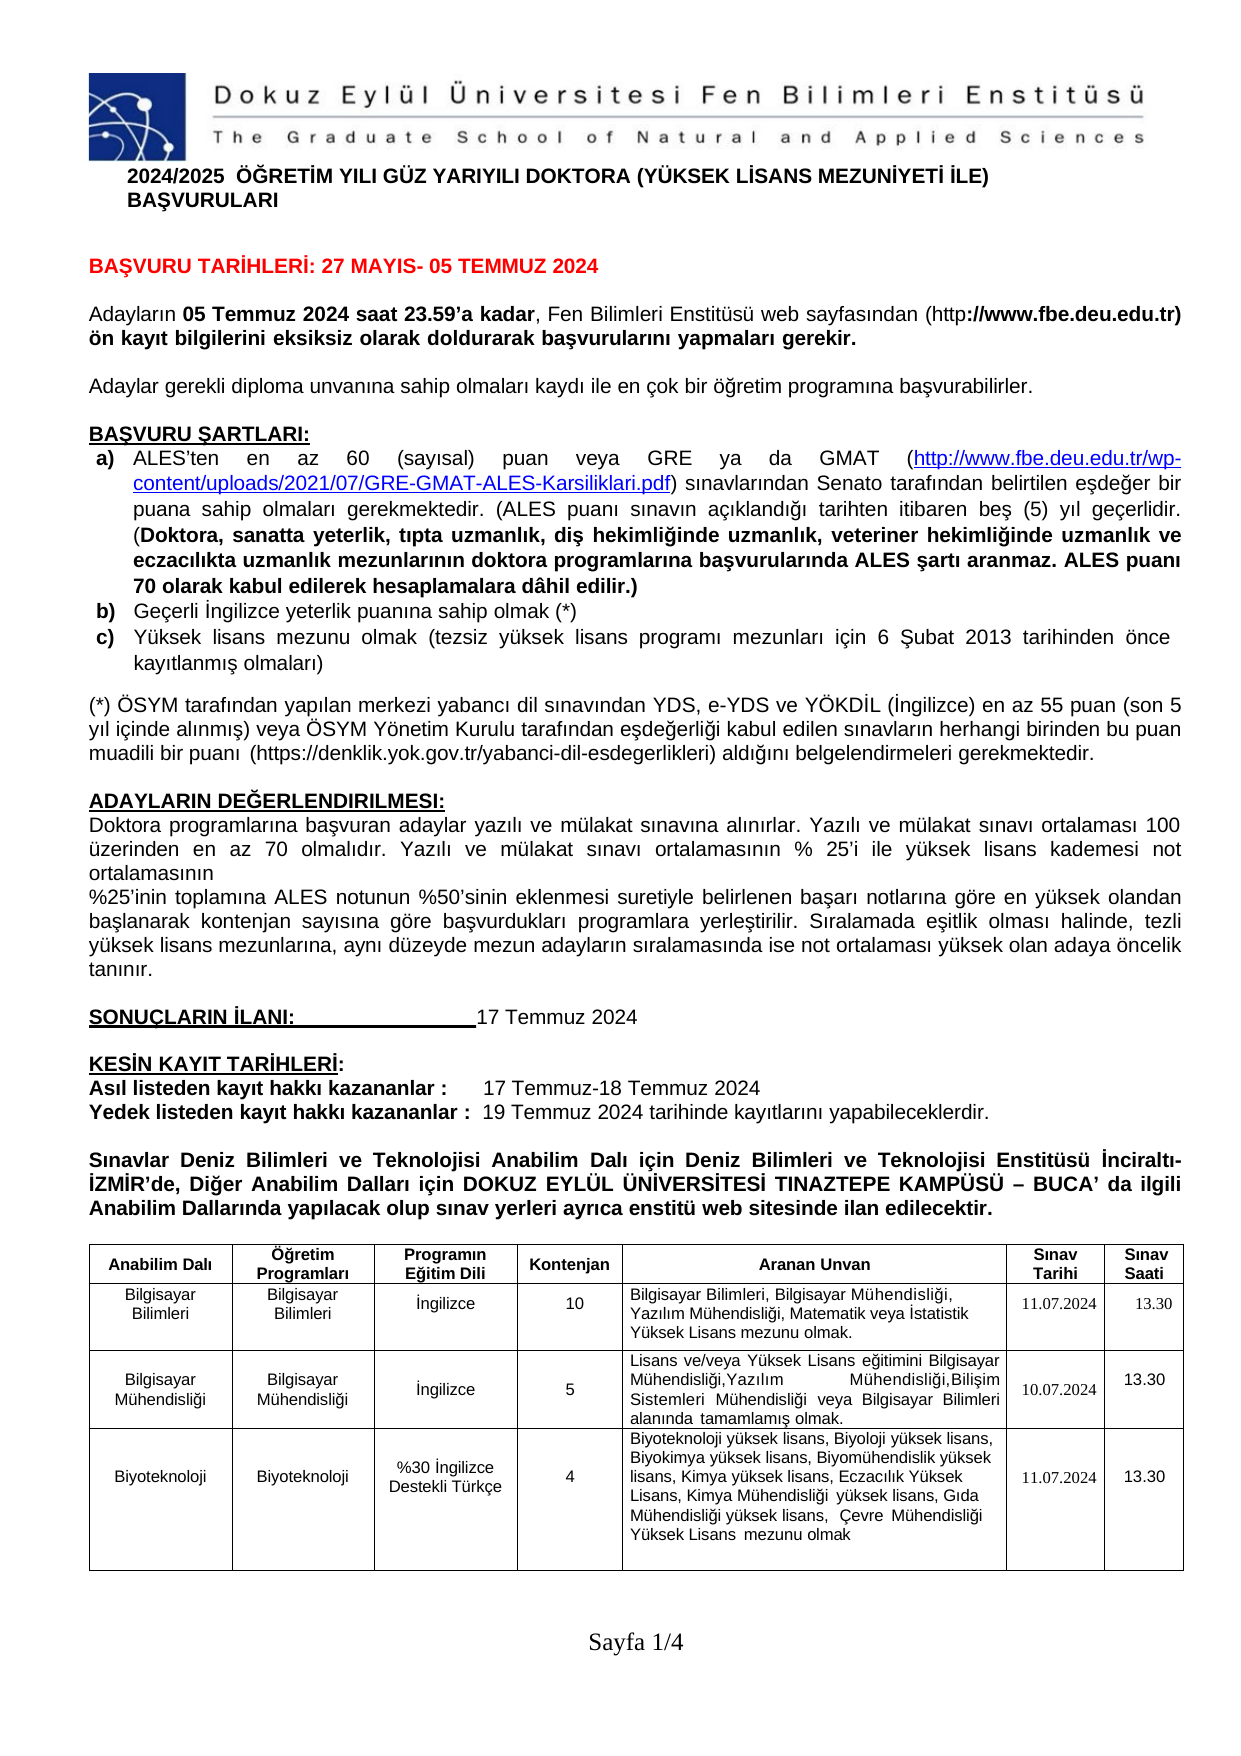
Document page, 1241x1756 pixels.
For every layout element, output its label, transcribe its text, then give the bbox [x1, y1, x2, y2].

table_cell 4 [518, 1429, 622, 1570]
table_cell Bilgisayar Bilimleri, Bilgisayar Mühendisliği, Yazılım Mühendisliği, Matematik veya İstatistik Yüksek Lisans mezunu olmak. [623, 1284, 1006, 1350]
table_cell 11.07.2024 [1007, 1429, 1104, 1570]
table_cell 13.30 [1105, 1429, 1183, 1570]
table_cell 13.30 [1105, 1284, 1183, 1350]
table_header Kontenjan [518, 1245, 622, 1283]
table_cell İngilizce [375, 1284, 517, 1350]
table_cell %30 İngilizce Destekli Türkçe [375, 1429, 517, 1570]
text Adayların 05 Temmuz 2024 saat 23.59’a kadar, Fen Bilimleri Enstitüsü web sayfasından (http://www.fbe.deu.edu.tr) ön kayıt bilgilerini eksiksiz olarak doldurarak başvurularını yapmaları gerekir. [89, 302, 1182, 350]
table_cell İngilizce [375, 1351, 517, 1428]
subtitle ADAYLARIN DEĞERLENDIRILMESI: [89, 789, 1194, 813]
table_cell Bilgisayar Mühendisliği [90, 1351, 232, 1428]
list Yüksek lisans mezunu olmak (tezsiz yüksek lisans programı mezunları için 6 Şubat 2013 tarihinden önce kayıtlanmış olmaları) [96, 625, 1182, 675]
list ALES’ten en az 60 (sayısal) puan veya GRE ya da GMAT (http://www.fbe.deu.edu.tr/wp- content/uploads/2021/07/GRE-GMAT-ALES-Karsiliklari.pdf) sınavlarından Senato tarafından belirtilen eşdeğer bir puana sahip olmaları gerekmektedir. (ALES puanı sınavın açıklandığı tarihten itibaren beş (5) yıl geçerlidir. (Doktora, sanatta yeterlik, tıpta uzmanlık, diş hekimliğinde uzmanlık, veteriner hekimliğinde uzmanlık ve eczacılıkta uzmanlık mezunlarının doktora programlarına başvurularında ALES şartı aranmaz. ALES puanı 70 olarak kabul edilerek hesaplamalara dâhil edilir.) [96, 446, 1182, 598]
table_cell Bilgisayar Mühendisliği [233, 1351, 374, 1428]
table_cell 5 [518, 1351, 622, 1428]
table_header Anabilim Dalı [90, 1245, 232, 1283]
subtitle BAŞVURU TARİHLERİ: 27 MAYIS- 05 TEMMUZ 2024 [89, 254, 1194, 278]
subtitle Sınavlar Deniz Bilimleri ve Teknolojisi Anabilim Dalı için Deniz Bilimleri ve Teknolojisi Enstitüsü İnciraltı- İZMİR’de, Diğer Anabilim Dalları için DOKUZ EYLÜL ÜNİVERSİTESİ TINAZTEPE KAMPÜSÜ – BUCA’ da ilgili Anabilim Dallarında yapılacak olup sınav yerleri ayrıca enstitü web sitesinde ilan edilecektir. [89, 1148, 1182, 1220]
list Geçerli İngilizce yeterlik puanına sahip olmak (*) [96, 599, 1194, 623]
table_cell Biyoteknoloji yüksek lisans, Biyoloji yüksek lisans, Biyokimya yüksek lisans, Biyomühendislik yüksek lisans, Kimya yüksek lisans, Eczacılık Yüksek Lisans, Kimya Mühendisliği yüksek lisans, Gıda Mühendisliği yüksek lisans, Çevre Mühendisliği Yüksek Lisans mezunu olmak [623, 1429, 1006, 1570]
table_header Aranan Unvan [623, 1245, 1006, 1283]
table_header Programın Eğitim Dili [375, 1245, 517, 1283]
table_cell 11.07.2024 [1007, 1284, 1104, 1350]
table_cell Biyoteknoloji [90, 1429, 232, 1570]
table_header Sınav Tarihi [1007, 1245, 1104, 1283]
text SONUÇLARIN İLANI: 17 Temmuz 2024 [89, 1004, 1194, 1028]
table_cell 13.30 [1105, 1351, 1183, 1428]
text (*) ÖSYM tarafından yapılan merkezi yabancı dil sınavından YDS, e-YDS ve YÖKDİL (İngilizce) en az 55 puan (son 5 yıl içinde alınmış) veya ÖSYM Yönetim Kurulu tarafından eşdeğerliği kabul edilen sınavların herhangi birinden bu puan muadili bir puanı (https://denklik.yok.gov.tr/yabanci-dil-esdegerlikleri) aldığını belgelendirmeleri gerekmektedir. [89, 693, 1181, 765]
subtitle KESİN KAYIT TARİHLERİ: [89, 1052, 1194, 1076]
subtitle BAŞVURU ŞARTLARI: [89, 422, 1194, 446]
text Asıl listeden kayıt hakkı kazananlar : 17 Temmuz-18 Temmuz 2024 [89, 1076, 1194, 1100]
text Adaylar gerekli diploma unvanına sahip olmaları kaydı ile en çok bir öğretim programına başvurabilirler. [89, 374, 1194, 398]
table_cell Bilgisayar Bilimleri [233, 1284, 374, 1350]
picture [88, 73, 1160, 162]
text Yedek listeden kayıt hakkı kazananlar : 19 Temmuz 2024 tarihinde kayıtlarını yapabileceklerdir. [89, 1100, 1194, 1124]
text %25’inin toplamına ALES notunun %50’sinin eklenmesi suretiyle belirlenen başarı notlarına göre en yüksek olandan başlanarak kontenjan sayısına göre başvurdukları programlara yerleştirilir. Sıralamada eşitlik olması halinde, tezli yüksek lisans mezunlarına, aynı düzeyde mezun adayların sıralamasında ise not ortalaması yüksek olan adaya öncelik tanınır. [89, 885, 1182, 981]
table_cell Lisans ve/veya Yüksek Lisans eğitimini Bilgisayar Mühendisliği,Yazılım Mühendisliği,Bilişim Sistemleri Mühendisliği veya Bilgisayar Bilimleri alanında tamamlamış olmak. [623, 1351, 1006, 1428]
table_cell 10.07.2024 [1007, 1351, 1104, 1428]
table_header Sınav Saati [1105, 1245, 1183, 1283]
table_cell Bilgisayar Bilimleri [90, 1284, 232, 1350]
table_cell Biyoteknoloji [233, 1429, 374, 1570]
table_header Öğretim Programları [233, 1245, 374, 1283]
text Doktora programlarına başvuran adaylar yazılı ve mülakat sınavına alınırlar. Yazılı ve mülakat sınavı ortalaması 100 üzerinden en az 70 olmalıdır. Yazılı ve mülakat sınavı ortalamasının % 25’i ile yüksek lisans kademesi not ortalamasının [89, 813, 1181, 885]
table_cell 10 [518, 1284, 622, 1350]
